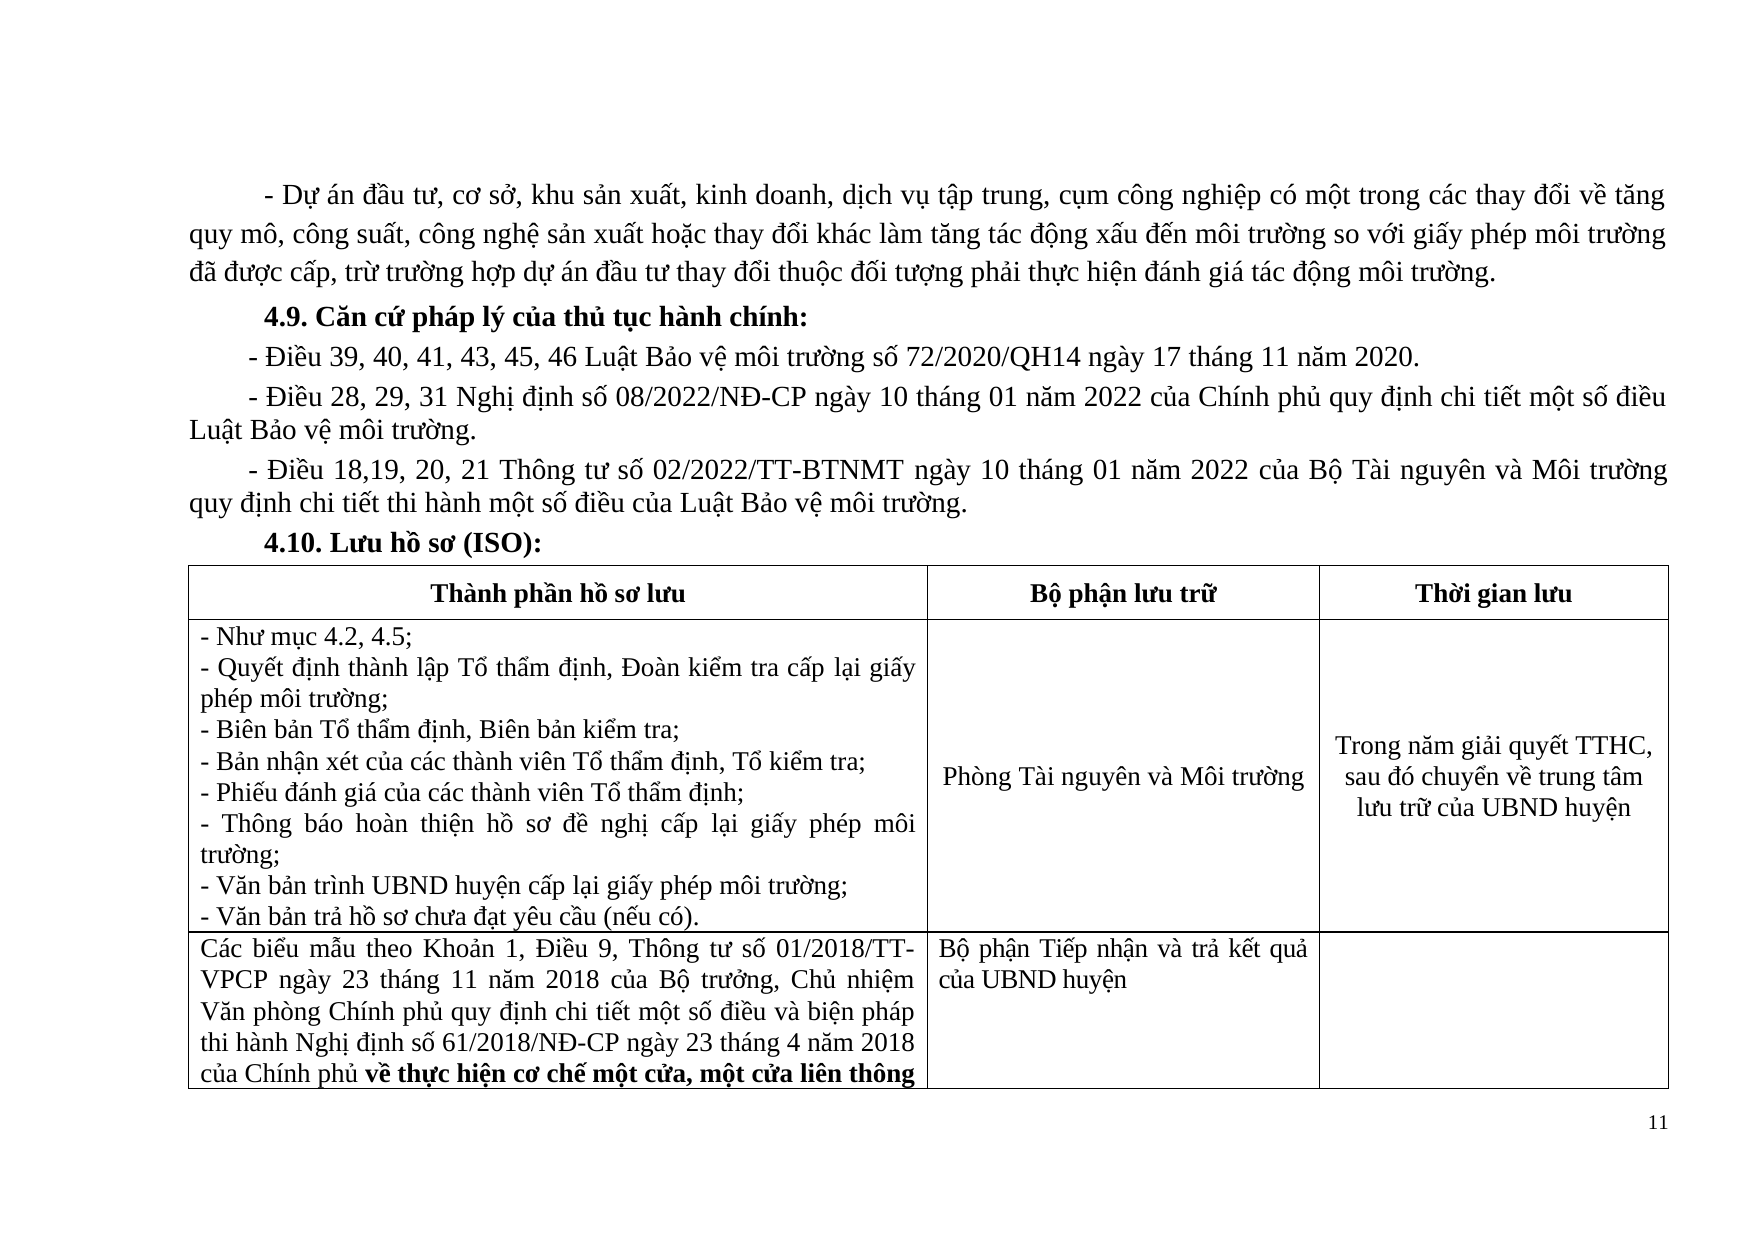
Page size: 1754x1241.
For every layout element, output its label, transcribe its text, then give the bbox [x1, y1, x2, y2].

table_cell [1320, 933, 1668, 1088]
text - Điều 28, 29, 31 Nghị định số 08/2022/NĐ-CP ngày 10 tháng 01 năm 2022 của Chính phủ quy định chi tiết một số điều Luật Bảo vệ môi trường. [189, 379, 1668, 446]
text 4.9. Căn cứ pháp lý của thủ tục hành chính: [189, 299, 1668, 333]
text - Điều 39, 40, 41, 43, 45, 46 Luật Bảo vệ môi trường số 72/2020/QH14 ngày 17 tháng 11 năm 2020. [189, 339, 1668, 372]
table_header Bộ phận lưu trữ [928, 566, 1319, 619]
table_header Thời gian lưu [1320, 566, 1668, 619]
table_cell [189, 933, 927, 1088]
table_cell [928, 933, 1319, 1088]
table_cell Trong năm giải quyết TTHC, sau đó chuyển về trung tâm lưu trữ của UBND huyện [1320, 620, 1668, 931]
table_cell Phòng Tài nguyên và Môi trường [928, 620, 1319, 931]
text - Điều 18,19, 20, 21 Thông tư số 02/2022/TT-BTNMT ngày 10 tháng 01 năm 2022 của Bộ Tài nguyên và Môi trường quy định chi tiết thi hành một số điều của Luật Bảo vệ môi trường. [189, 452, 1668, 519]
text 4.10. Lưu hồ sơ (ISO): [189, 525, 1668, 559]
table_header Thành phần hồ sơ lưu [189, 566, 927, 619]
table_cell - Như mục 4.2, 4.5; - Quyết định thành lập Tổ thẩm định, Đoàn kiểm tra cấp lại giấy phép môi trường; - Biên bản Tổ thẩm định, Biên bản kiểm tra; - Bản nhận xét của các thành viên Tổ thẩm định, Tổ kiểm tra; - Phiếu đánh giá của các thành viên Tổ thẩm định; - Thông báo hoàn thiện hồ sơ đề nghị cấp lại giấy phép môi trường; - Văn bản trình UBND huyện cấp lại giấy phép môi trường; - Văn bản trả hồ sơ chưa đạt yêu cầu (nếu có). [189, 620, 927, 931]
text - Dự án đầu tư, cơ sở, khu sản xuất, kinh doanh, dịch vụ tập trung, cụm công nghiệp có một trong các thay đổi về tăng quy mô, công suất, công nghệ sản xuất hoặc thay đổi khác làm tăng tác động xấu đến môi trường so với giấy phép môi trường đã được cấp, trừ trường hợp dự án đầu tư thay đổi thuộc đối tượng phải thực hiện đánh giá tác động môi trường. [189, 177, 1668, 288]
